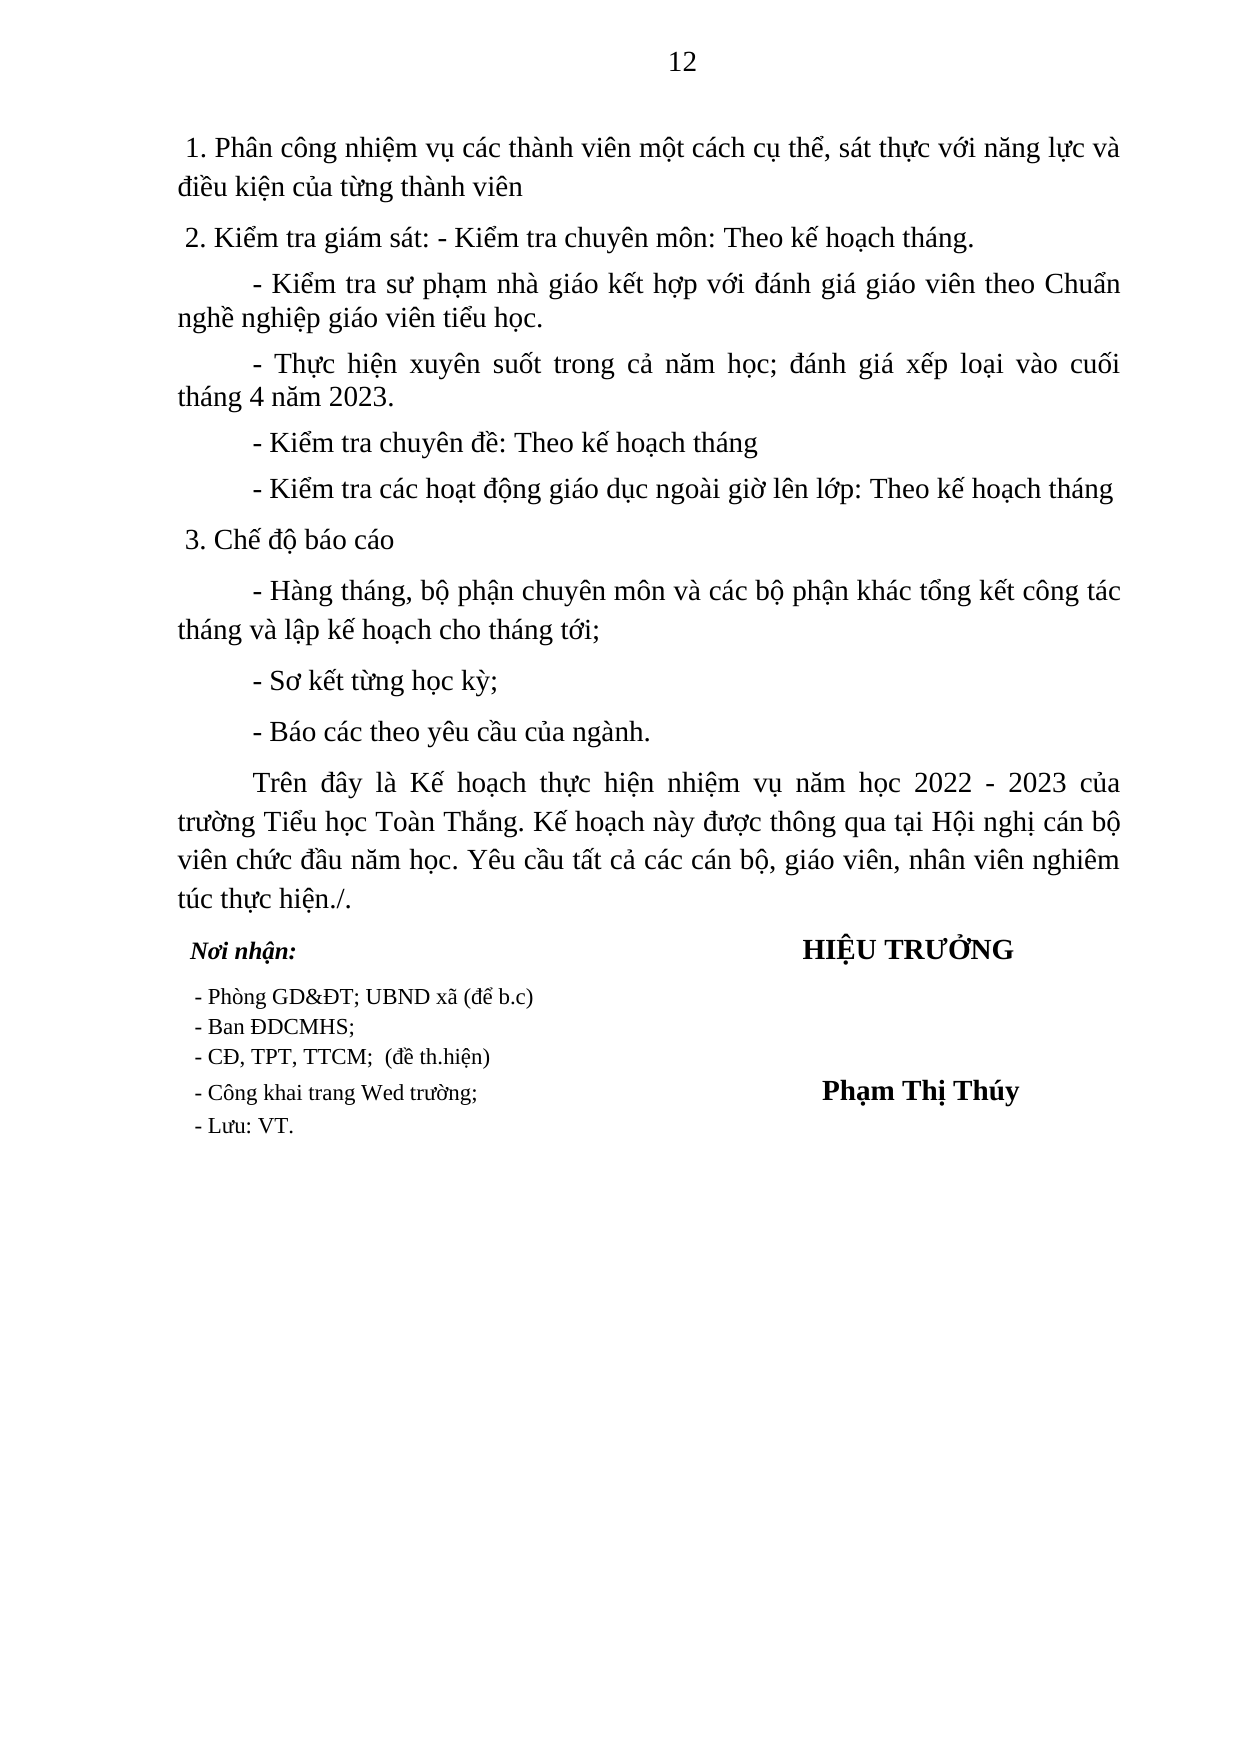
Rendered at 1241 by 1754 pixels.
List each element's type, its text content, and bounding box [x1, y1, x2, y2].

text - Kiểm tra các hoạt động giáo dục ngoài giờ lên lớp: Theo kế hoạch tháng [177, 471, 1122, 505]
text 2. Kiểm tra giám sát: - Kiểm tra chuyên môn: Theo kế hoạch tháng. [177, 220, 1122, 254]
text - Sơ kết từng học kỳ; [177, 663, 1122, 697]
text - Ban ĐDCMHS; - CĐ, TPT, TTCM; (đề th.hiện) [177, 1013, 1122, 1069]
text - Kiểm tra chuyên đề: Theo kế hoạch tháng [177, 425, 1122, 459]
text - Công khai trang Wed trường; Phạm Thị Thúy [177, 1073, 1122, 1107]
text - Báo các theo yêu cầu của ngành. [177, 714, 1122, 748]
text - Thực hiện xuyên suốt trong cả năm học; đánh giá xếp loại vào cuối tháng 4 năm 2023. [177, 346, 1122, 413]
text - Lưu: VT. [177, 1112, 1122, 1138]
text 1. Phân công nhiệm vụ các thành viên một cách cụ thể, sát thực với năng lực và điều kiện của từng thành viên [177, 131, 1122, 203]
text Nơi nhận: HIỆU TRƯỞNG [177, 932, 1122, 965]
text Trên đây là Kế hoạch thực hiện nhiệm vụ năm học 2022 - 2023 của trường Tiểu học Toàn Thắng. Kế hoạch này được thông qua tại Hội nghị cán bộ viên chức đầu năm học. Yêu cầu tất cả các cán bộ, giáo viên, nhân viên nghiêm túc thực hiện./. [177, 765, 1122, 914]
text 3. Chế độ báo cáo [177, 522, 1122, 556]
text - Hàng tháng, bộ phận chuyên môn và các bộ phận khác tổng kết công tác tháng và lập kế hoạch cho tháng tới; [177, 573, 1122, 646]
text - Kiểm tra sư phạm nhà giáo kết hợp với đánh giá giáo viên theo Chuẩn nghề nghiệp giáo viên tiểu học. [177, 266, 1122, 333]
text - Phòng GD&ĐT; UBND xã (để b.c) [177, 983, 1122, 1009]
